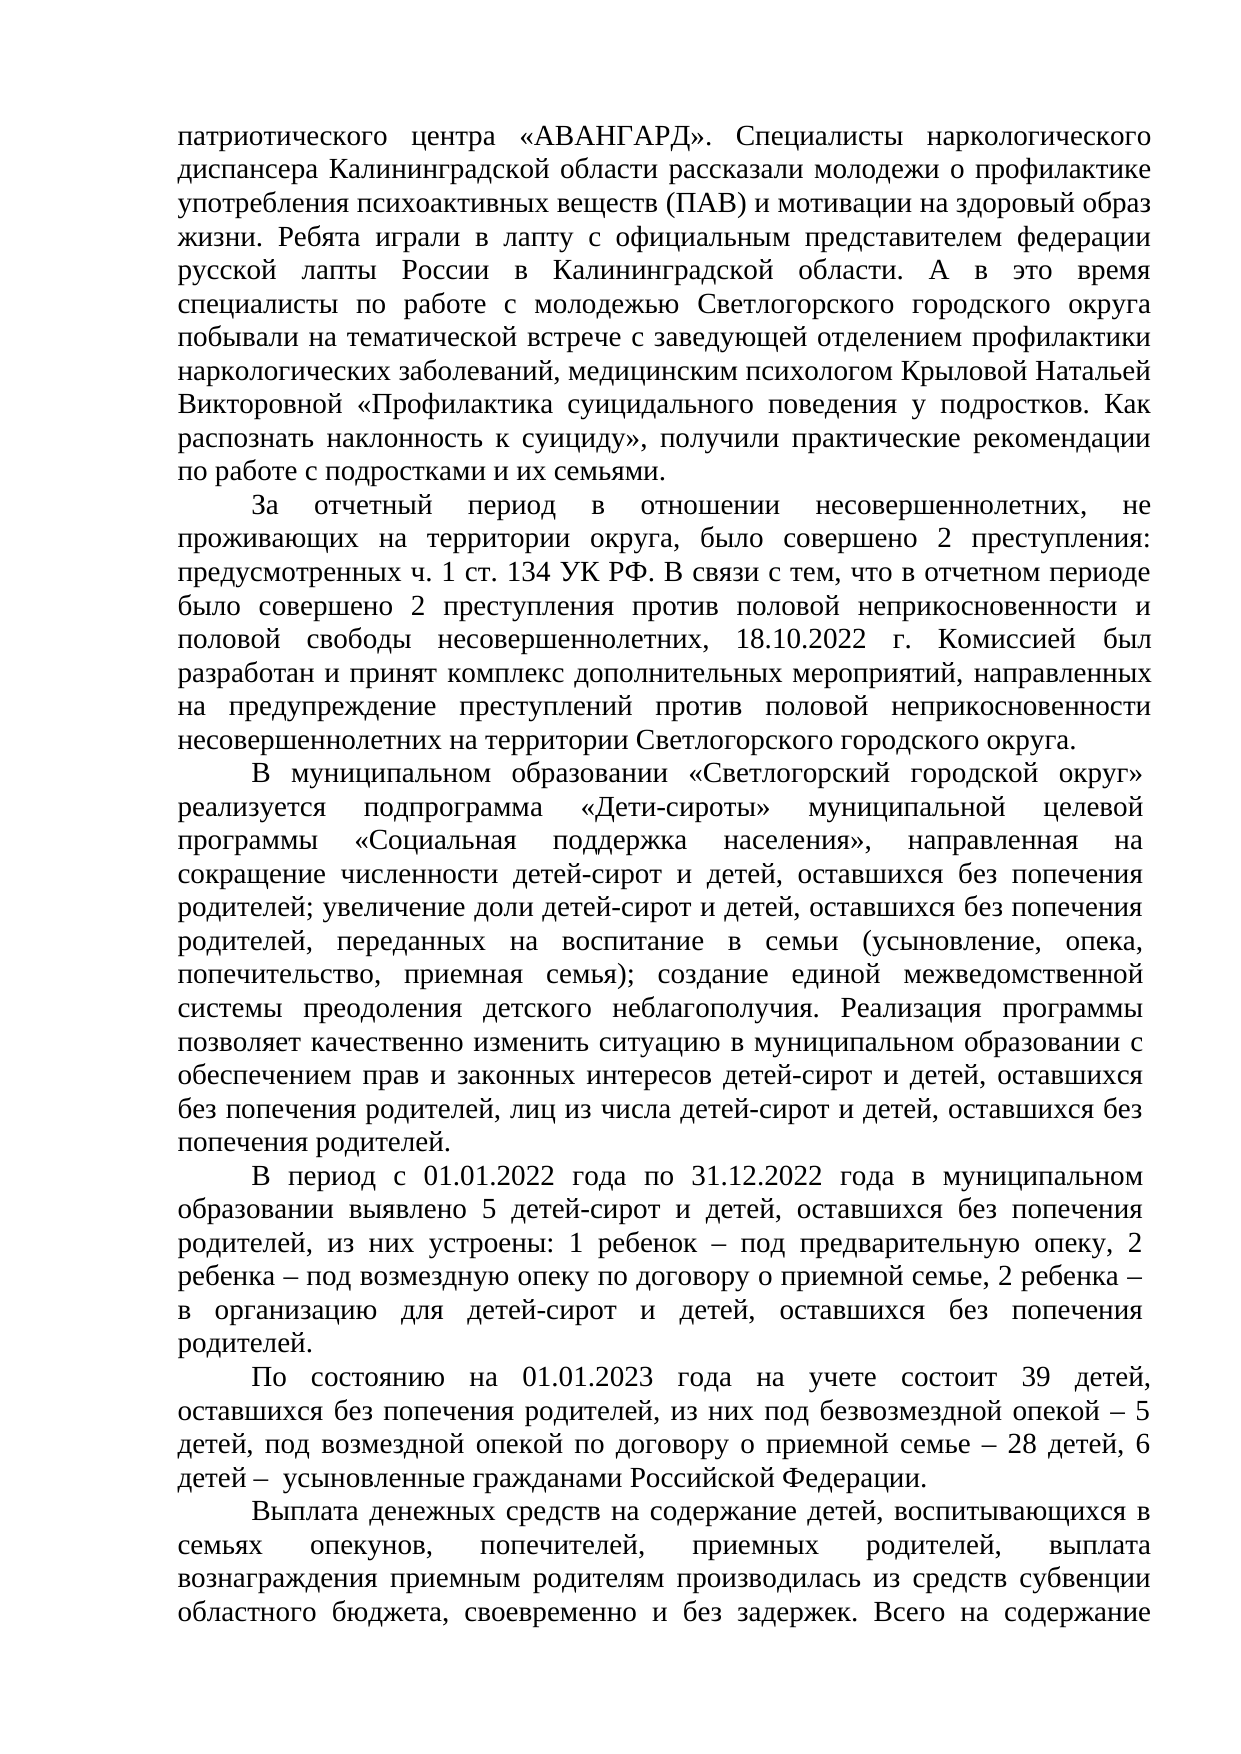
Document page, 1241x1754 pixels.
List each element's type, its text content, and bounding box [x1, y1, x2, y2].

text В муниципальном образовании «Светлогорский городской округ» реализуется подпрограмма «Дети-сироты» муниципальной целевой программы «Социальная поддержка населения», направленная на сокращение численности детей-сирот и детей, оставшихся без попечения родителей; увеличение доли детей-сирот и детей, оставшихся без попечения родителей, переданных на воспитание в семьи (усыновление, опека, попечительство, приемная семья); создание единой межведомственной системы преодоления детского неблагополучия. Реализация программы позволяет качественно изменить ситуацию в муниципальном образовании с обеспечением прав и законных интересов детей-сирот и детей, оставшихся без попечения родителей, лиц из числа детей-сирот и детей, оставшихся без попечения родителей. [177, 755, 1144, 1158]
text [177, 1493, 1152, 1627]
text По состоянию на 01.01.2023 года на учете состоит 39 детей, оставшихся без попечения родителей, из них под безвозмездной опекой – 5 детей, под возмездной опекой по договору о приемной семье – 28 детей, 6 детей – усыновленные гражданами Российской Федерации. [177, 1359, 1152, 1493]
text За отчетный период в отношении несовершеннолетних, не проживающих на территории округа, было совершено 2 преступления: предусмотренных ч. 1 ст. 134 УК РФ. В связи с тем, что в отчетном периоде было совершено 2 преступления против половой неприкосновенности и половой свободы несовершеннолетних, 18.10.2022 г. Комиссией был разработан и принят комплекс дополнительных мероприятий, направленных на предупреждение преступлений против половой неприкосновенности несовершеннолетних на территории Светлогорского городского округа. [177, 487, 1152, 755]
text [177, 118, 1152, 487]
text В период с 01.01.2022 года по 31.12.2022 года в муниципальном образовании выявлено 5 детей-сирот и детей, оставшихся без попечения родителей, из них устроены: 1 ребенок – под предварительную опеку, 2 ребенка – под возмездную опеку по договору о приемной семье, 2 ребенка – в организацию для детей-сирот и детей, оставшихся без попечения родителей. [177, 1158, 1144, 1359]
